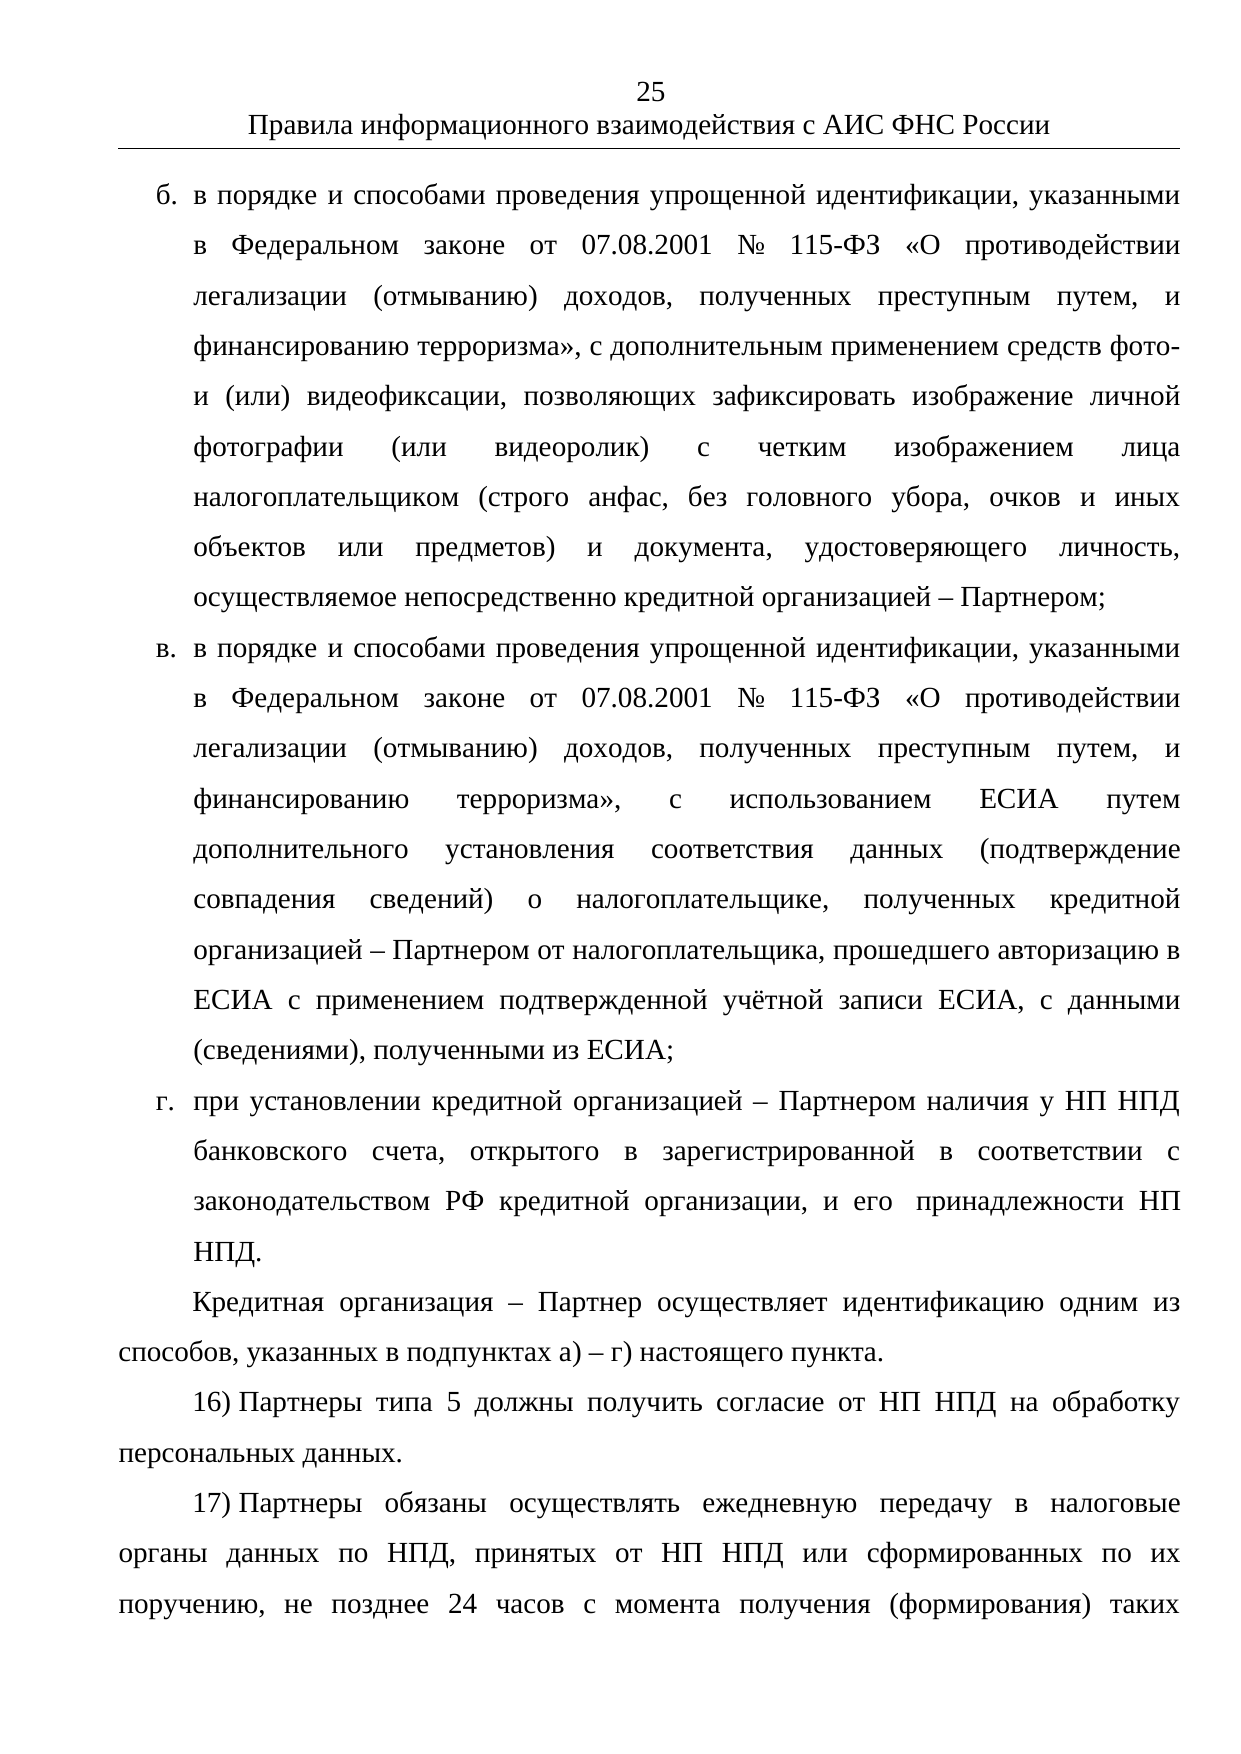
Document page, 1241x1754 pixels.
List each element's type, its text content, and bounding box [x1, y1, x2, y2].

list в порядке и способами проведения упрощенной идентификации, указанными в Федеральном законе от 07.08.2001 № 115-ФЗ «О противодействии легализации (отмыванию) доходов, полученных преступным путем, и финансированию терроризма», с дополнительным применением средств фото- и (или) видеофиксации, позволяющих зафиксировать изображение личной фотографии (или видеоролик) с четким изображением лица налогоплательщиком (строго анфас, без головного убора, очков и иных объектов или предметов) и документа, удостоверяющего личность, осуществляемое непосредственно кредитной организацией – Партнером; [156, 177, 1181, 613]
list Кредитная организация – Партнер осуществляет идентификацию одним из способов, указанных в подпунктах а) – г) настоящего пункта. [118, 1284, 1181, 1368]
text Партнеры типа 5 должны получить согласие от НП НПД на обработку персональных данных. [118, 1384, 1181, 1468]
list при установлении кредитной организацией – Партнером наличия у НП НПД банковского счета, открытого в зарегистрированной в соответствии с законодательством РФ кредитной организации, и его принадлежности НП НПД. [156, 1083, 1181, 1267]
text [118, 1485, 1181, 1619]
list в порядке и способами проведения упрощенной идентификации, указанными в Федеральном законе от 07.08.2001 № 115-ФЗ «О противодействии легализации (отмыванию) доходов, полученных преступным путем, и финансированию терроризма», с использованием ЕСИА путем дополнительного установления соответствия данных (подтверждение совпадения сведений) о налогоплательщике, полученных кредитной организацией – Партнером от налогоплательщика, прошедшего авторизацию в ЕСИА с применением подтвержденной учётной записи ЕСИА, с данными (сведениями), полученными из ЕСИА; [156, 630, 1181, 1066]
